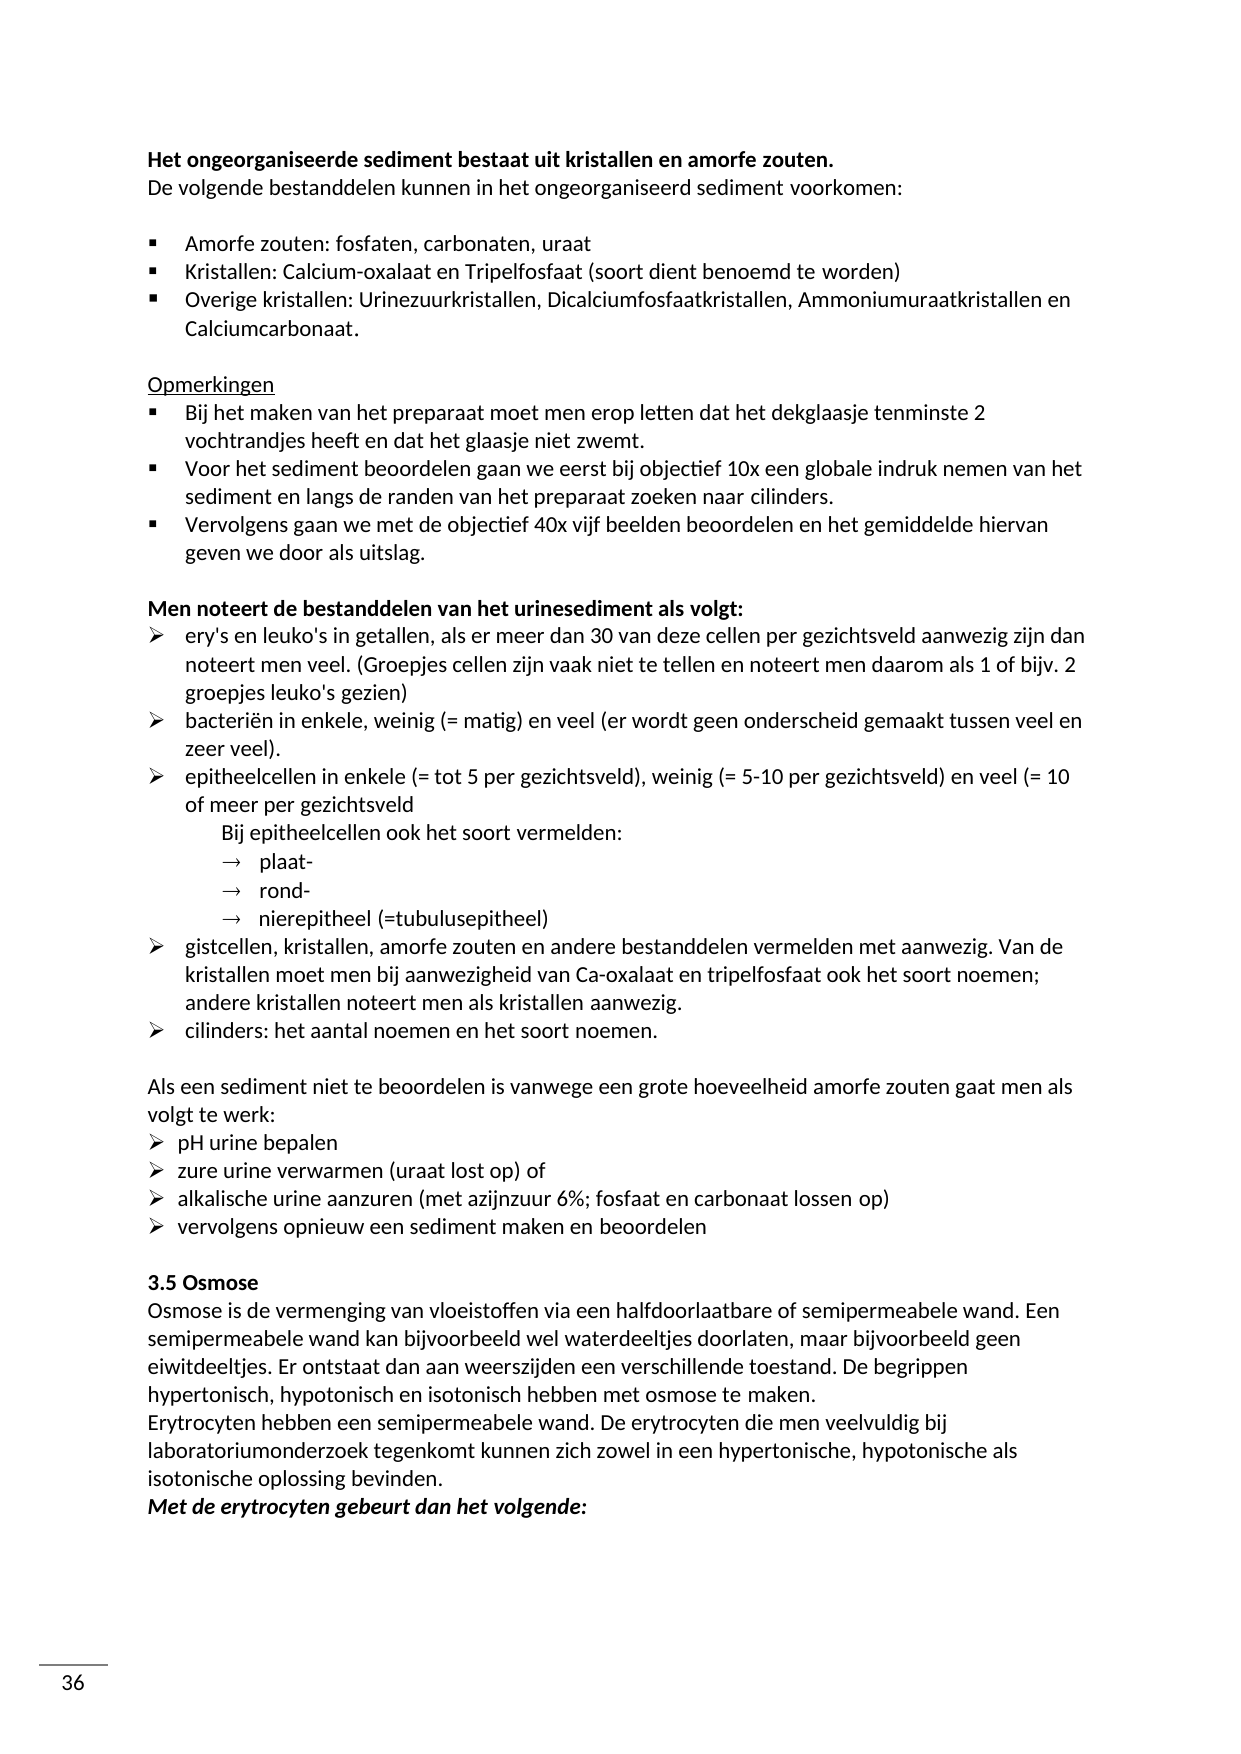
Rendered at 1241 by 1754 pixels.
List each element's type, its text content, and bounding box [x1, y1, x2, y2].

subtitle Met de erytrocyten gebeurt dan het volgende: [147, 1492, 1057, 1520]
text Als een sediment niet te beoordelen is vanwege een grote hoeveelheid amorfe zouten gaat men als volgt te werk: [147, 1072, 1076, 1128]
text  plaat- [222, 846, 1057, 875]
list Vervolgens gaan we met de objectief 40x vijf beelden beoordelen en het gemiddelde hiervan geven we door als uitslag. [147, 510, 1051, 566]
text Osmose is de vermenging van vloeistoffen via een halfdoorlaatbare of semipermeabele wand. Een semipermeabele wand kan bijvoorbeeld wel waterdeeltjes doorlaten, maar bijvoorbeeld geen eiwitdeeltjes. Er ontstaat dan aan weerszijden een verschillende toestand. De begrippen hypertonisch, hypotonisch en isotonisch hebben met osmose te maken. [147, 1296, 1064, 1408]
list zure urine verwarmen (uraat lost op) of [147, 1156, 1098, 1184]
subtitle Osmose [147, 1268, 1098, 1296]
list gistcellen, kristallen, amorfe zouten en andere bestanddelen vermelden met aanwezig. Van de kristallen moet men bij aanwezigheid van Ca-oxalaat en tripelfosfaat ook het soort noemen; andere kristallen noteert men als kristallen aanwezig. [147, 932, 1065, 1016]
text Erytrocyten hebben een semipermeabele wand. De erytrocyten die men veelvuldig bij laboratoriumonderzoek tegenkomt kunnen zich zowel in een hypertonische, hypotonische als isotonische oplossing bevinden. [147, 1408, 1021, 1492]
list cilinders: het aantal noemen en het soort noemen. [147, 1016, 1098, 1044]
list Bij het maken van het preparaat moet men erop letten dat het dekglaasje tenminste 2 vochtrandjes heeft en dat het glaasje niet zwemt. [147, 398, 988, 454]
list pH urine bepalen [147, 1128, 1098, 1156]
list vervolgens opnieuw een sediment maken en beoordelen [147, 1212, 1098, 1240]
text  rond- [222, 875, 1057, 904]
text  nierepitheel (=tubulusepitheel) [222, 904, 1057, 932]
list bacteriën in enkele, weinig (= matig) en veel (er wordt geen onderscheid gemaakt tussen veel en zeer veel). [147, 706, 1084, 762]
text De volgende bestanddelen kunnen in het ongeorganiseerd sediment voorkomen: [147, 173, 1057, 201]
text Bij epitheelcellen ook het soort vermelden: [221, 818, 1057, 846]
list epitheelcellen in enkele (= tot 5 per gezichtsveld), weinig (= 5-10 per gezichtsveld) en veel (= 10 of meer per gezichtsveld [147, 762, 1072, 818]
list Kristallen: Calcium-oxalaat en Tripelfosfaat (soort dient benoemd te worden) [147, 257, 1098, 285]
text Opmerkingen [147, 370, 1057, 398]
list Amorfe zouten: fosfaten, carbonaten, uraat [147, 229, 1098, 257]
subtitle Het ongeorganiseerde sediment bestaat uit kristallen en amorfe zouten. [147, 145, 1057, 173]
list alkalische urine aanzuren (met azijnzuur 6%; fosfaat en carbonaat lossen op) [147, 1184, 1098, 1212]
list ery's en leuko's in getallen, als er meer dan 30 van deze cellen per gezichtsveld aanwezig zijn dan noteert men veel. (Groepjes cellen zijn vaak niet te tellen en noteert men daarom als 1 of bijv. 2 groepjes leuko's gezien) [147, 622, 1087, 706]
list Voor het sediment beoordelen gaan we eerst bij objectief 10x een globale indruk nemen van het sediment en langs de randen van het preparaat zoeken naar cilinders. [147, 454, 1084, 510]
list Overige kristallen: Urinezuurkristallen, Dicalciumfosfaatkristallen, Ammoniumuraatkristallen en Calciumcarbonaat. [147, 286, 1073, 342]
subtitle Men noteert de bestanddelen van het urinesediment als volgt: [147, 594, 1057, 622]
